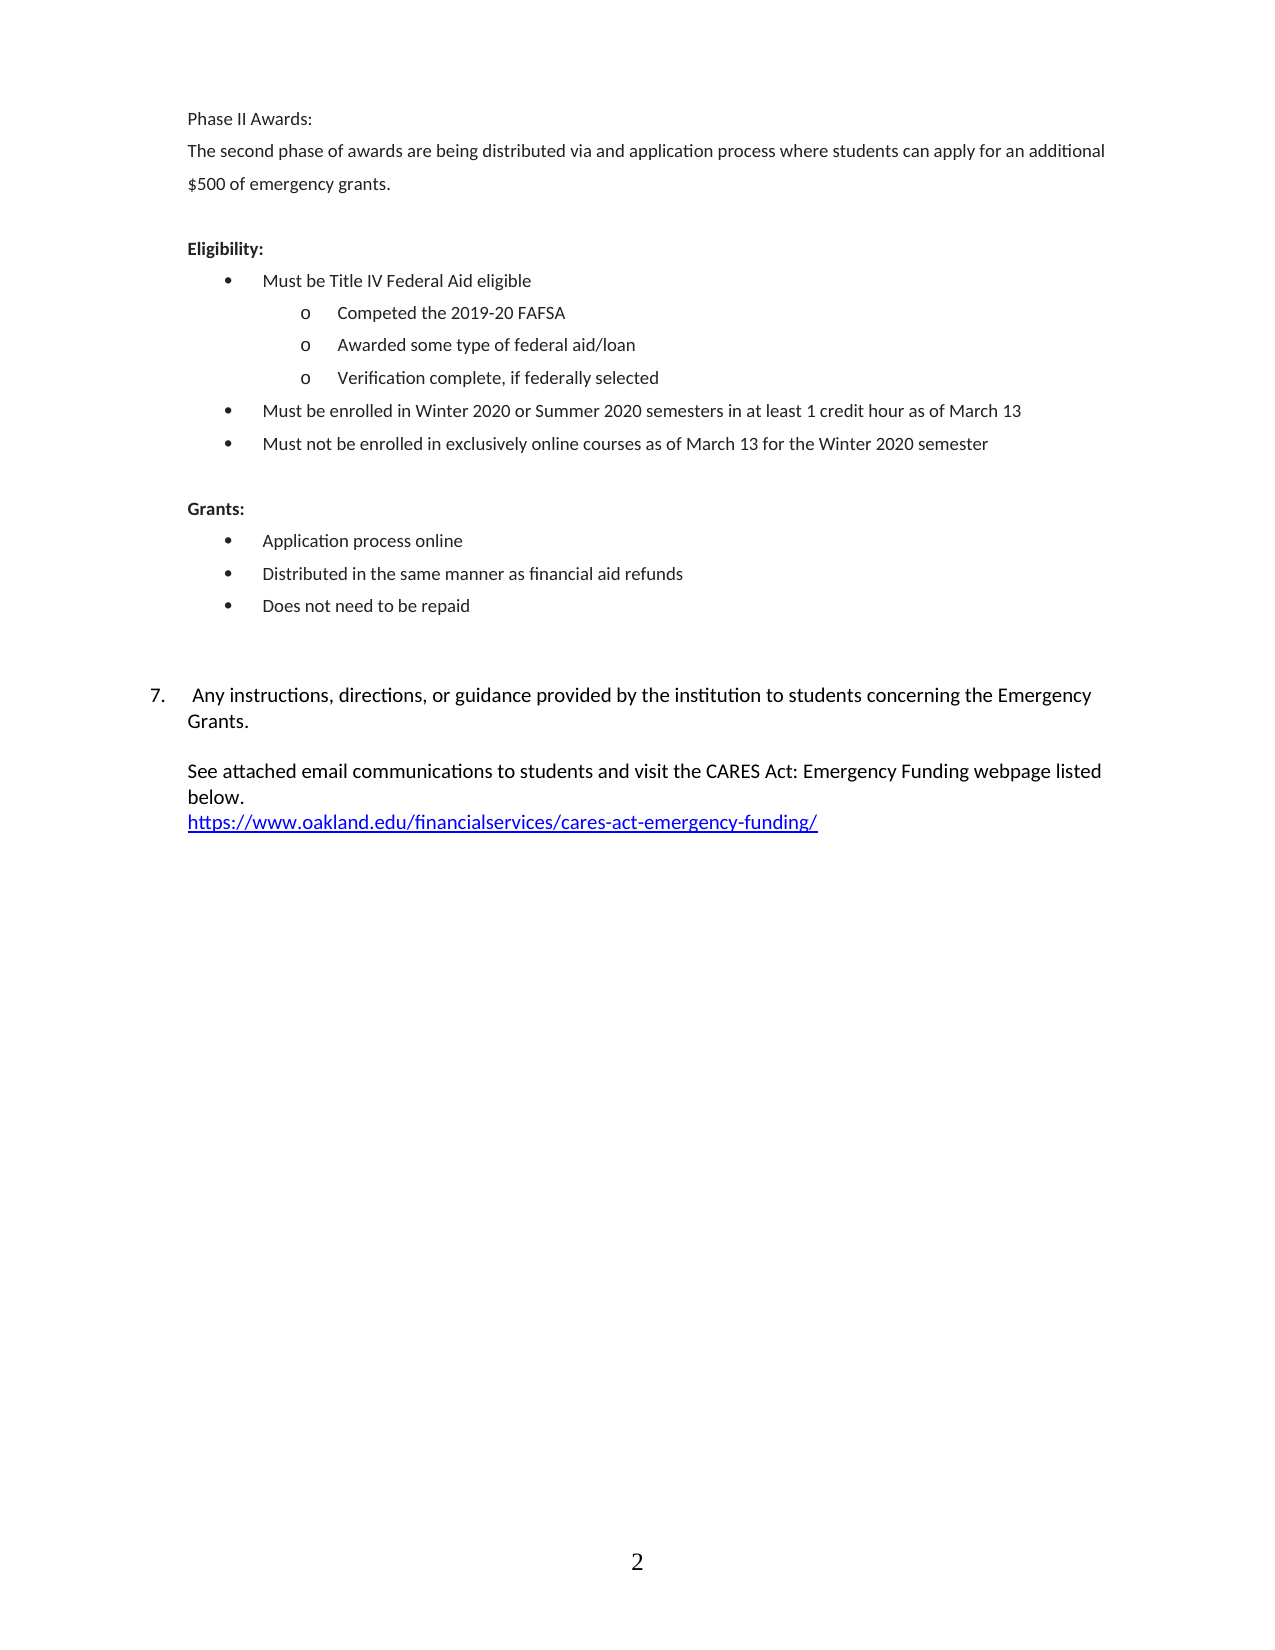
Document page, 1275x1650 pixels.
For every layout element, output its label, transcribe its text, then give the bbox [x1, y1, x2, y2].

list https://www.oakland.edu/financialservices/cares-act-emergency-funding/ [187, 809, 1125, 835]
list Competed the 2019-20 FAFSA [300, 292, 1125, 325]
text The second phase of awards are being distributed via and application process where students can apply for an additional $500 of emergency grants. [187, 130, 1125, 195]
text Eligibility: [187, 227, 1125, 260]
text Phase II Awards: [187, 97, 1125, 130]
list Awarded some type of federal aid/loan [300, 325, 1125, 357]
list Must be Title IV Federal Aid eligible [225, 260, 1125, 292]
list Does not need to be repaid [225, 585, 1125, 617]
list Application process online [225, 520, 1125, 552]
list Must be enrolled in Winter 2020 or Summer 2020 semesters in at least 1 credit hour as of March 13 [225, 390, 1125, 422]
list Distributed in the same manner as financial aid refunds [225, 552, 1125, 585]
list Verification complete, if federally selected [300, 357, 1125, 390]
list Any instructions, directions, or guidance provided by the institution to students concerning the Emergency Grants. [150, 682, 1125, 733]
list See attached email communications to students and visit the CARES Act: Emergency Funding webpage listed below. [187, 759, 1125, 809]
list Must not be enrolled in exclusively online courses as of March 13 for the Winter 2020 semester [225, 422, 1125, 455]
text Grants: [187, 487, 1125, 520]
